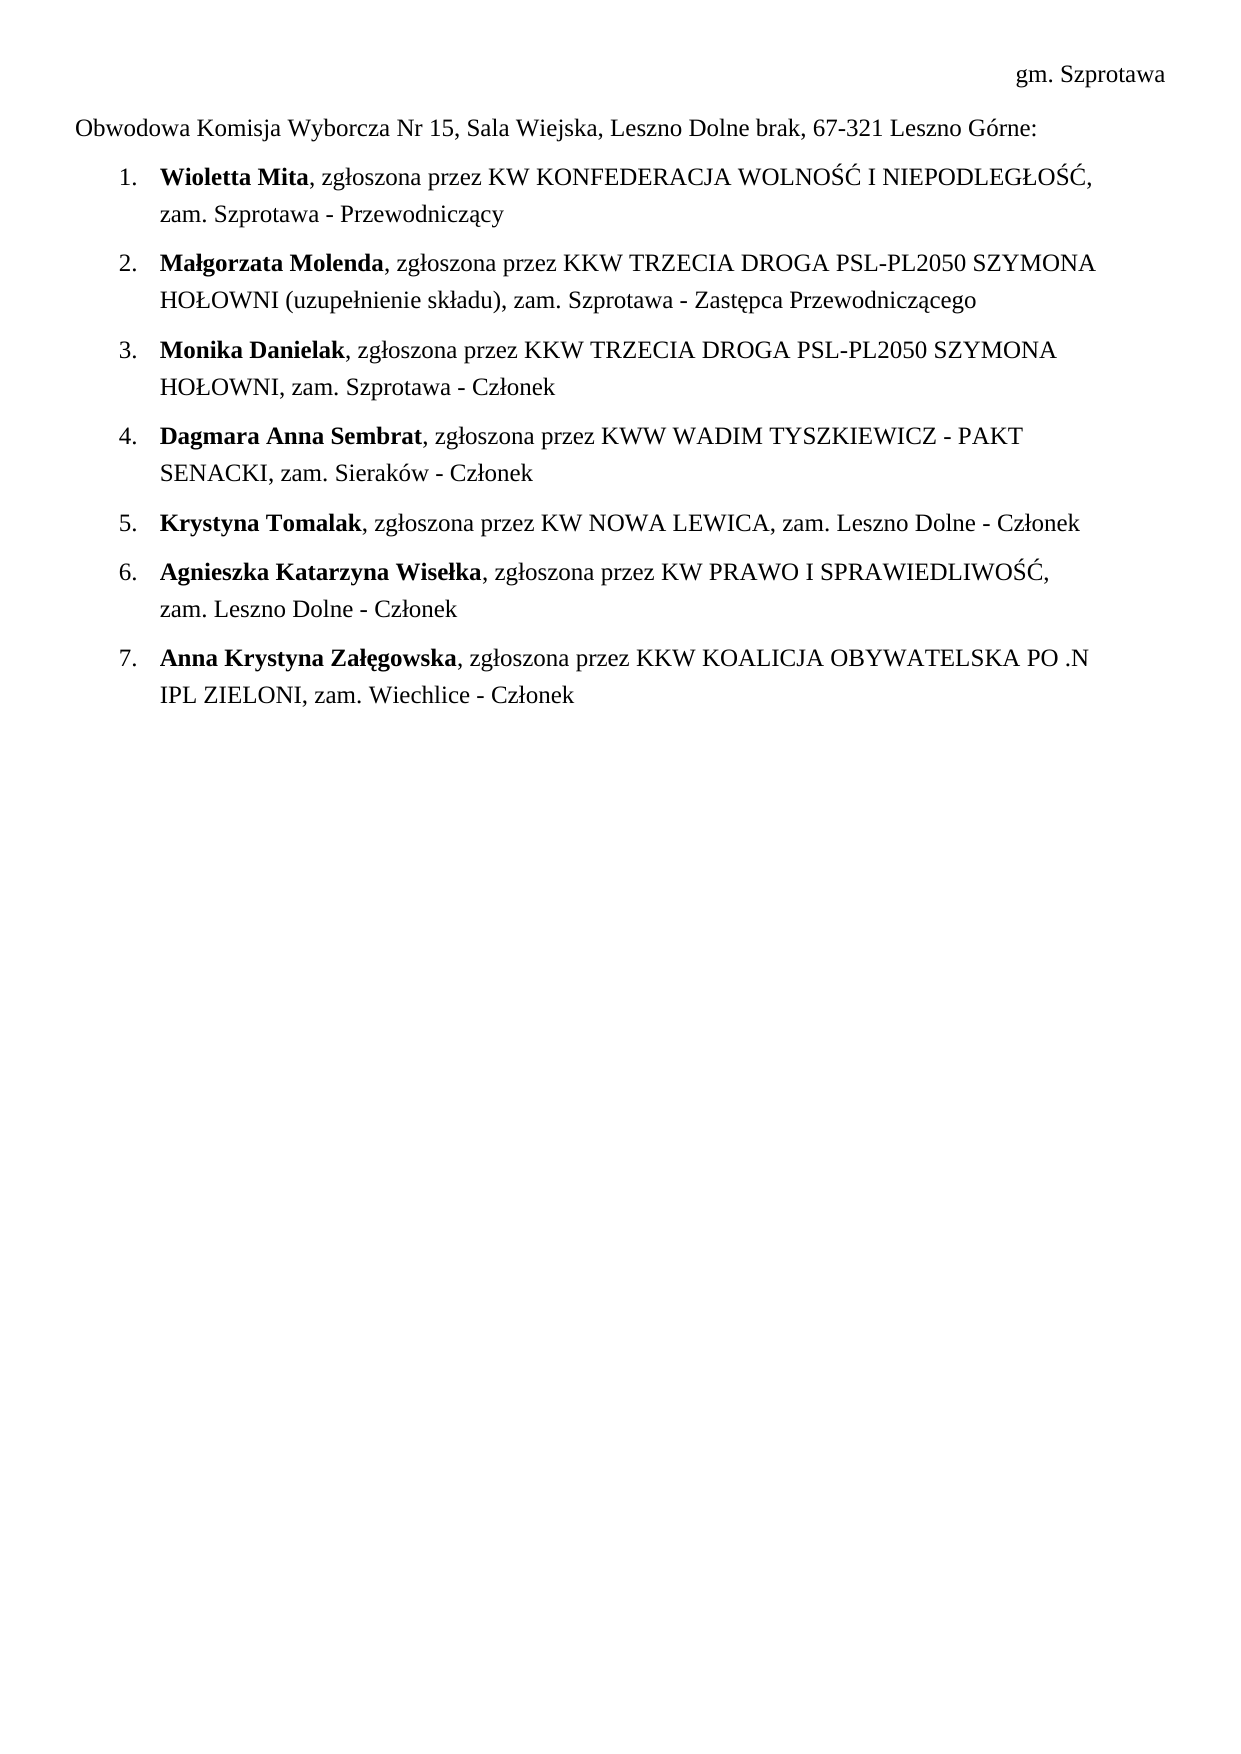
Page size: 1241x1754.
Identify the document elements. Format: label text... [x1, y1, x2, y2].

text gm. Szprotawa [75, 59, 1165, 88]
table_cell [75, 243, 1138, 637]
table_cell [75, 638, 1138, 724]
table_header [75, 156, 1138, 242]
text Obwodowa Komisja Wyborcza Nr 15, Sala Wiejska, Leszno Dolne brak, 67-321 Leszno Górne: [75, 113, 1165, 142]
